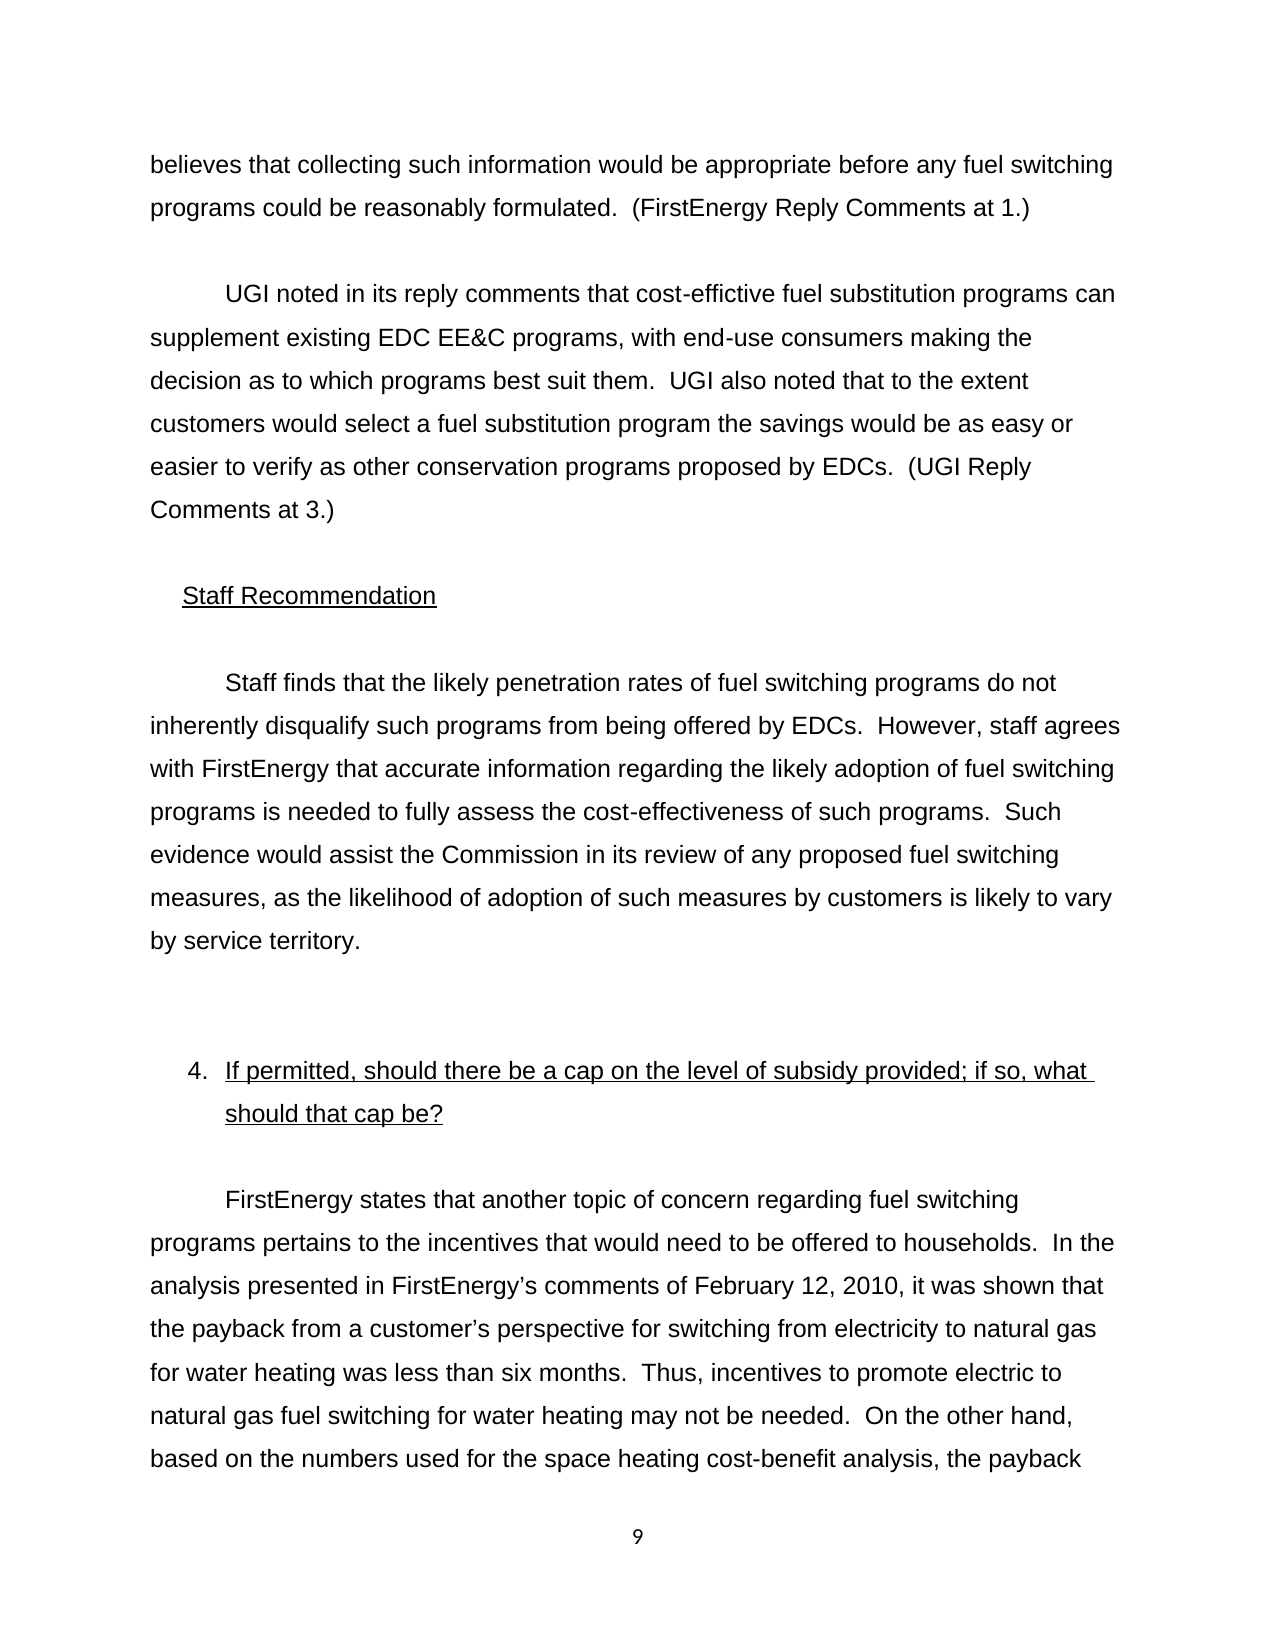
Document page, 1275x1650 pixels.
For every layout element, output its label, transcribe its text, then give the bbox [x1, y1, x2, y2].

text Staff Recommendation [152, 581, 1125, 610]
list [150, 1185, 1125, 1472]
list Staff finds that the likely penetration rates of fuel switching programs do not inherently disqualify such programs from being offered by EDCs. However, staff agrees with FirstEnergy that accurate information regarding the likely adoption of fuel switching programs is needed to fully assess the cost-effectiveness of such programs. Such evidence would assist the Commission in its review of any proposed fuel switching measures, as the likelihood of adoption of such measures by customers is likely to vary by service territory. [150, 667, 1125, 955]
list UGI noted in its reply comments that cost-effictive fuel substitution programs can supplement existing EDC EE&C programs, with end-use consumers making the decision as to which programs best suit them. UGI also noted that to the extent customers would select a fuel substitution program the savings would be as easy or easier to verify as other conservation programs proposed by EDCs. (UGI Reply Comments at 3.) [150, 279, 1125, 524]
list If permitted, should there be a cap on the level of subsidy provided; if so, what should that cap be? [187, 1056, 1125, 1127]
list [150, 150, 1125, 222]
